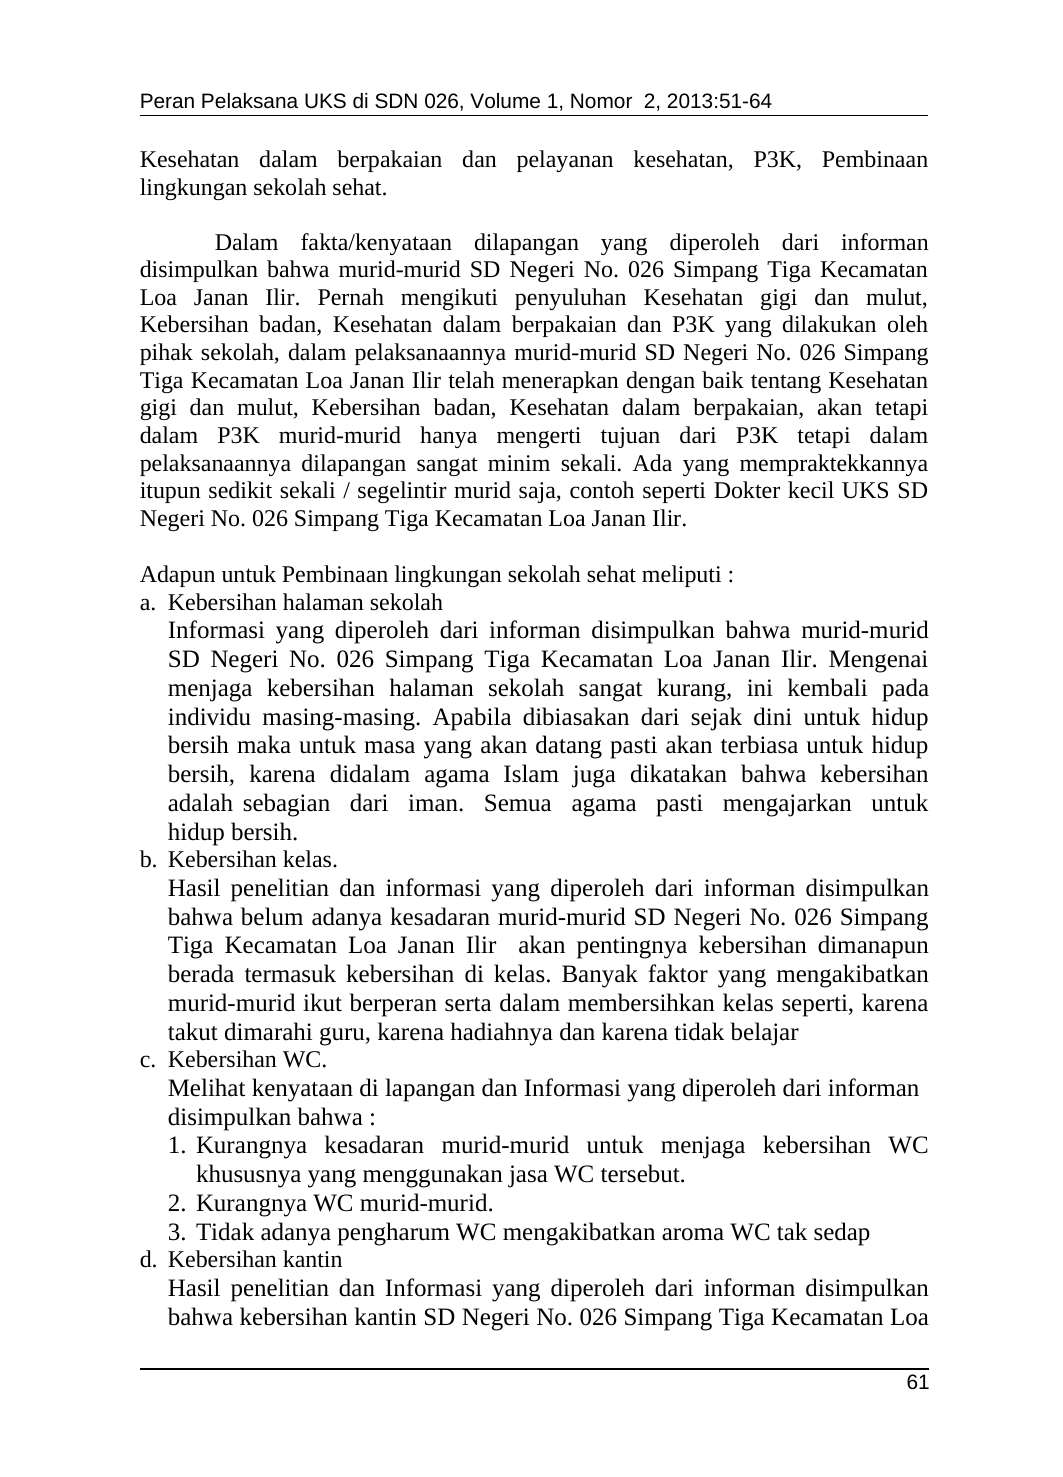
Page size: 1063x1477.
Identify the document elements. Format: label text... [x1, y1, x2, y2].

text b. Kebersihan kelas. [139, 845, 929, 873]
text a. Kebersihan halaman sekolah [139, 588, 929, 615]
text 2. Kurangnya WC murid-murid. [168, 1188, 929, 1217]
text Informasi yang diperoleh dari informan disimpulkan bahwa murid-murid SD Negeri No. 026 Simpang Tiga Kecamatan Loa Janan Ilir. Mengenai menjaga kebersihan halaman sekolah sangat kurang, ini kembali pada individu masing-masing. Apabila dibiasakan dari sejak dini untuk hidup bersih maka untuk masa yang akan datang pasti akan terbiasa untuk hidup bersih, karena didalam agama Islam juga dikatakan bahwa kebersihan adalah sebagian dari iman. Semua agama pasti mengajarkan untuk hidup bersih. [168, 615, 929, 845]
text Adapun untuk Pembinaan lingkungan sekolah sehat meliputi : [139, 560, 929, 588]
text Dalam fakta/kenyataan dilapangan yang diperoleh dari informan disimpulkan bahwa murid-murid SD Negeri No. 026 Simpang Tiga Kecamatan Loa Janan Ilir. Pernah mengikuti penyuluhan Kesehatan gigi dan mulut, Kebersihan badan, Kesehatan dalam berpakaian dan P3K yang dilakukan oleh pihak sekolah, dalam pelaksanaannya murid-murid SD Negeri No. 026 Simpang Tiga Kecamatan Loa Janan Ilir telah menerapkan dengan baik tentang Kesehatan gigi dan mulut, Kebersihan badan, Kesehatan dalam berpakaian, akan tetapi dalam P3K murid-murid hanya mengerti tujuan dari P3K tetapi dalam pelaksanaannya dilapangan sangat minim sekali. Ada yang mempraktekkannya itupun sedikit sekali / segelintir murid saja, contoh seperti Dokter kecil UKS SD Negeri No. 026 Simpang Tiga Kecamatan Loa Janan Ilir. [139, 228, 929, 531]
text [139, 145, 929, 200]
text d. Kebersihan kantin [139, 1246, 929, 1273]
text Melihat kenyataan di lapangan dan Informasi yang diperoleh dari informan disimpulkan bahwa : [168, 1073, 929, 1131]
text 3. Tidak adanya pengharum WC mengakibatkan aroma WC tak sedap [168, 1217, 929, 1246]
text Hasil penelitian dan informasi yang diperoleh dari informan disimpulkan bahwa belum adanya kesadaran murid-murid SD Negeri No. 026 Simpang Tiga Kecamatan Loa Janan Ilir akan pentingnya kebersihan dimanapun berada termasuk kebersihan di kelas. Banyak faktor yang mengakibatkan murid-murid ikut berperan serta dalam membersihkan kelas seperti, karena takut dimarahi guru, karena hadiahnya dan karena tidak belajar [168, 873, 929, 1045]
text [168, 1273, 929, 1331]
text c. Kebersihan WC. [139, 1045, 929, 1073]
text 1. Kurangnya kesadaran murid-murid untuk menjaga kebersihan WC khususnya yang menggunakan jasa WC tersebut. [168, 1131, 929, 1188]
